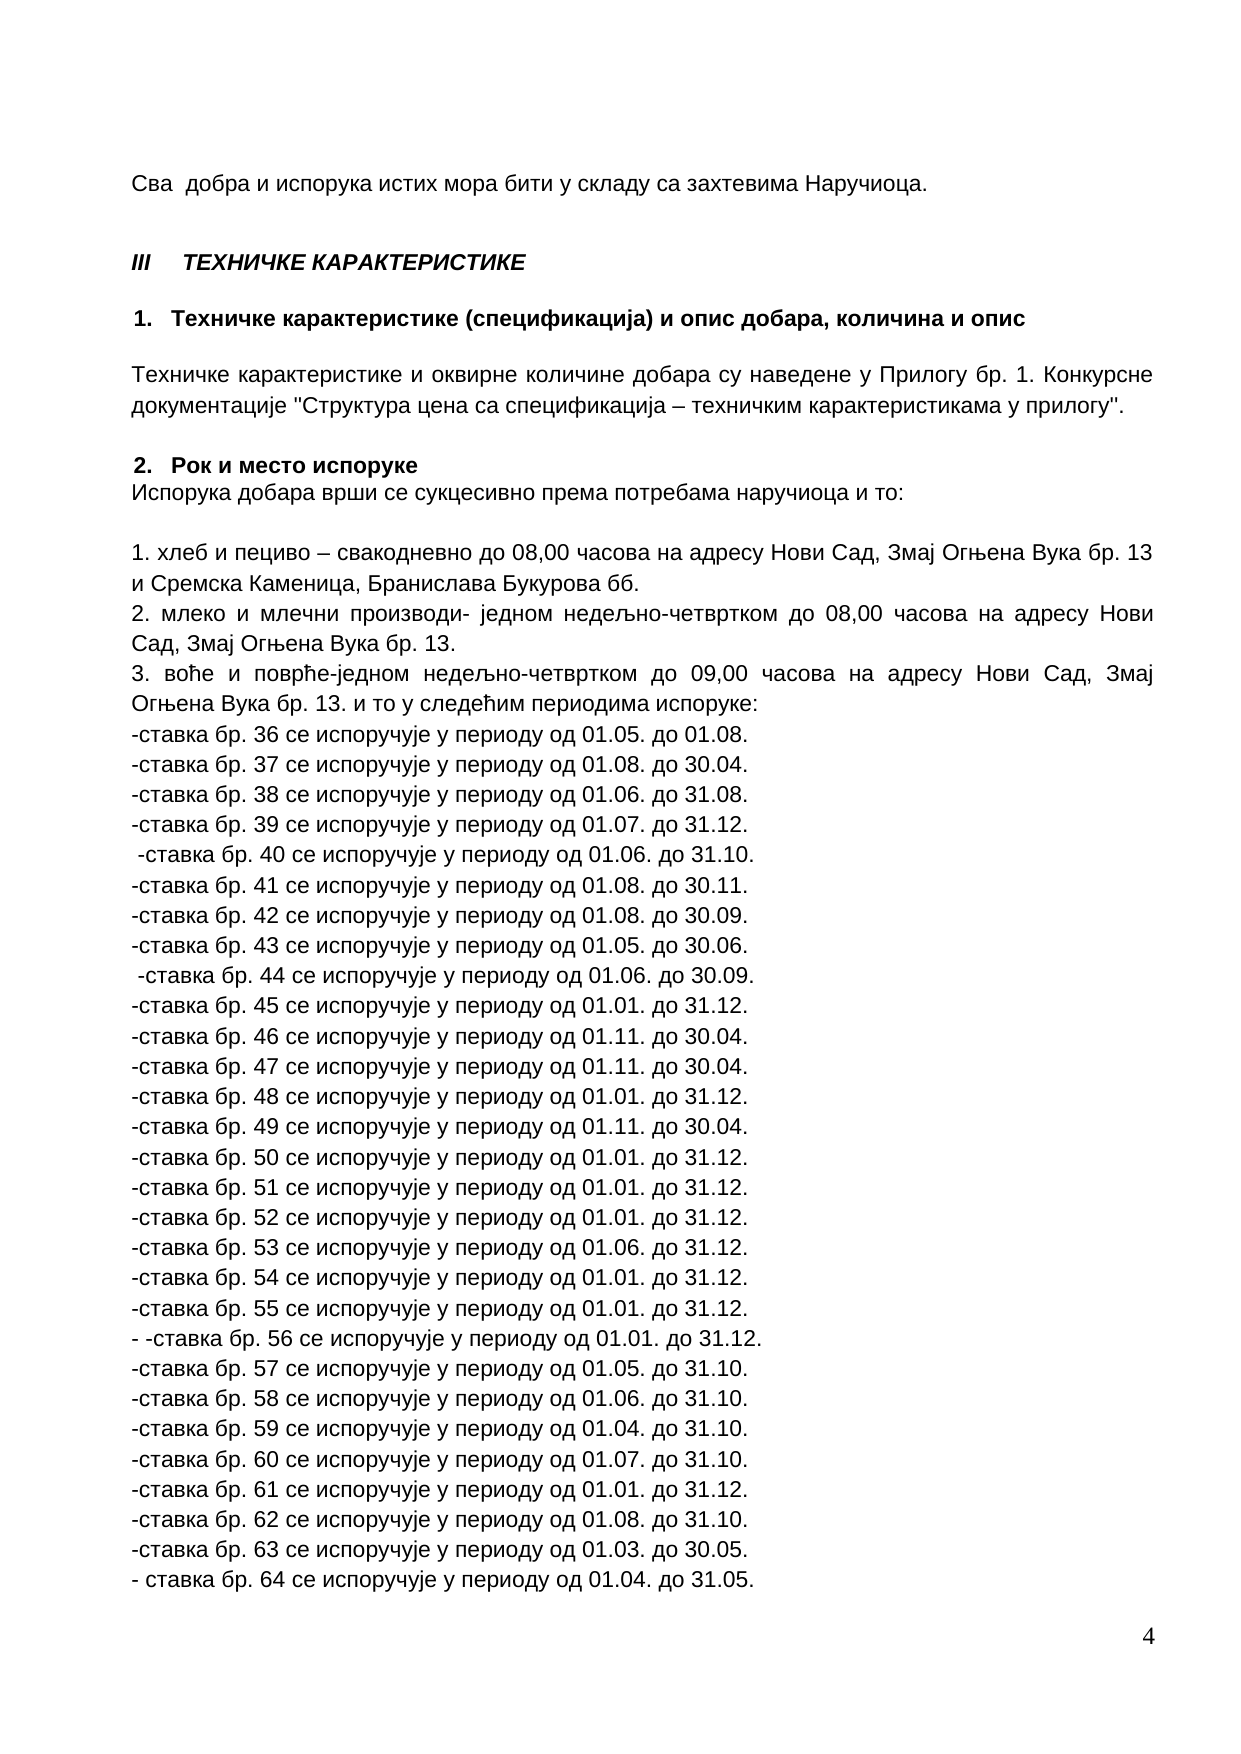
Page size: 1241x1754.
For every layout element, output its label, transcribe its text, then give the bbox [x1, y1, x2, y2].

text -ставка бр. 45 се испоручује у периоду од 01.01. до 31.12. [131, 992, 1155, 1019]
text -ставка бр. 50 се испоручује у периоду од 01.01. до 31.12. [131, 1143, 1155, 1170]
text 2. млеко и млечни производи- једном недељно-четвртком до 08,00 часова на адресу Нови Сад, Змај Огњена Вука бр. 13. [131, 600, 1155, 656]
text -ставка бр. 52 се испоручује у периоду од 01.01. до 31.12. [131, 1204, 1155, 1230]
text Испорука добара врши се сукцесивно према потребама наручиоца и то: [131, 479, 1155, 505]
text -ставка бр. 46 се испоручује у периоду од 01.11. до 30.04. [131, 1023, 1155, 1049]
text -ставка бр. 59 се испоручује у периоду од 01.04. до 31.10. [131, 1415, 1155, 1442]
text -ставка бр. 61 се испоручује у периоду од 01.01. до 31.12. [131, 1476, 1155, 1502]
text -ставка бр. 57 се испоручује у периоду од 01.05. до 31.10. [131, 1355, 1155, 1381]
text - ставка бр. 64 се испоручује у периоду од 01.04. до 31.05. [131, 1566, 1155, 1593]
text -ставка бр. 39 се испоручује у периоду од 01.07. до 31.12. [131, 811, 1155, 837]
text -ставка бр. 42 се испоручује у периоду од 01.08. до 30.09. [131, 902, 1155, 928]
text -ставка бр. 36 се испоручује у периоду од 01.05. до 01.08. [131, 721, 1155, 747]
text -ставка бр. 51 се испоручује у периоду од 01.01. до 31.12. [131, 1174, 1155, 1200]
text -ставка бр. 47 се испоручује у периоду од 01.11. до 30.04. [131, 1053, 1155, 1079]
text -ставка бр. 48 се испоручује у периоду од 01.01. до 31.12. [131, 1083, 1155, 1109]
text Сва добра и испорука истих мора бити у складу са захтевима Наручиоца. [131, 170, 1155, 197]
text -ставка бр. 41 се испоручује у периоду од 01.08. до 30.11. [131, 872, 1155, 898]
text -ставка бр. 55 се испоручује у периоду од 01.01. до 31.12. [131, 1294, 1155, 1321]
list Рок и место испоруке [133, 452, 1155, 479]
text -ставка бр. 44 се испоручује у периоду од 01.06. до 30.09. [131, 962, 1155, 988]
text -ставка бр. 40 се испоручује у периоду од 01.06. до 31.10. [131, 841, 1155, 868]
text -ставка бр. 53 се испоручује у периоду од 01.06. до 31.12. [131, 1234, 1155, 1260]
text Техничке карактеристике и оквирне количине добара су наведене у Прилогу бр. 1. Конкурсне документације ''Структура цена са спецификација – техничким карактеристикама у прилогу''. [131, 361, 1155, 419]
text -ставка бр. 60 се испоручује у периоду од 01.07. до 31.10. [131, 1446, 1155, 1472]
text -ставка бр. 58 се испоручује у периоду од 01.06. до 31.10. [131, 1385, 1155, 1411]
text -ставка бр. 54 се испоручује у периоду од 01.01. до 31.12. [131, 1264, 1155, 1291]
text - -ставка бр. 56 се испоручује у периоду од 01.01. до 31.12. [131, 1325, 1155, 1351]
text -ставка бр. 49 се испоручује у периоду од 01.11. до 30.04. [131, 1113, 1155, 1139]
text -ставка бр. 43 се испоручује у периоду од 01.05. до 30.06. [131, 932, 1155, 958]
text -ставка бр. 62 се испоручује у периоду од 01.08. до 31.10. [131, 1506, 1155, 1532]
text III ТЕХНИЧКЕ КАРАКТЕРИСТИКЕ [131, 249, 1155, 276]
text -ставка бр. 63 се испоручује у периоду од 01.03. до 30.05. [131, 1536, 1155, 1562]
text -ставка бр. 37 се испоручује у периоду од 01.08. до 30.04. [131, 751, 1155, 777]
list Техничке карактеристике (спецификација) и опис добара, количина и опис [133, 304, 1155, 331]
text 3. воће и поврће-једном недељно-четвртком до 09,00 часова на адресу Нови Сад, Змај Огњена Вука бр. 13. и то у следећим периодима испоруке: [131, 660, 1155, 717]
text 1. хлеб и пециво – свакодневно до 08,00 часова на адресу Нови Сад, Змај Огњена Вука бр. 13 и Сремска Каменица, Бранислава Букурова бб. [131, 539, 1155, 596]
text -ставка бр. 38 се испоручује у периоду од 01.06. до 31.08. [131, 781, 1155, 807]
